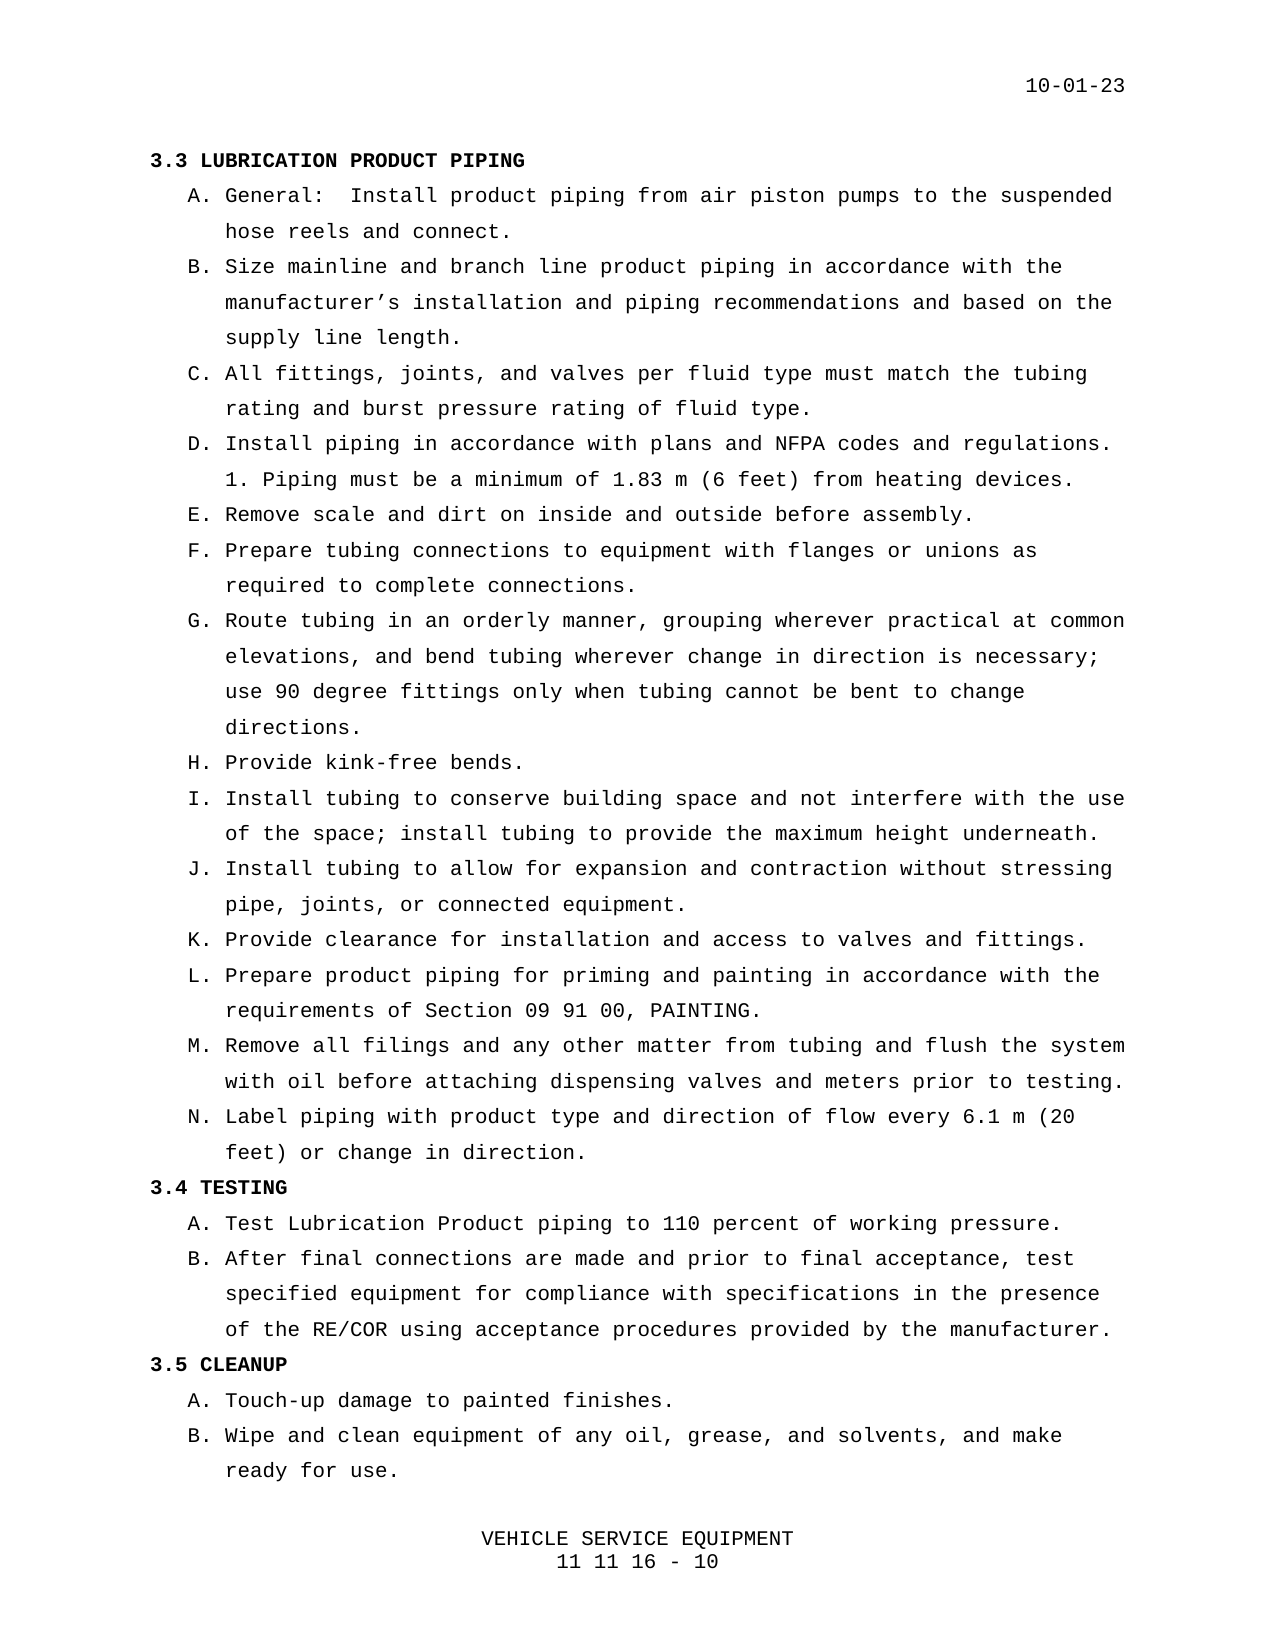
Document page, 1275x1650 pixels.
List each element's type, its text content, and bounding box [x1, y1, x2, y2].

text 3.4 TESTING [150, 1177, 1125, 1201]
text N. Label piping with product type and direction of flow every 6.1 m (20 feet) or change in direction. [187, 1106, 1125, 1165]
text G. Route tubing in an orderly manner, grouping wherever practical at common elevations, and bend tubing wherever change in direction is necessary; use 90 degree fittings only when tubing cannot be bent to change directions. [187, 610, 1125, 740]
text A. Test Lubrication Product piping to 110 percent of working pressure. [187, 1212, 1125, 1236]
text B. Size mainline and branch line product piping in accordance with the manufacturer’s installation and piping recommendations and based on the supply line length. [187, 256, 1125, 351]
text A. General: Install product piping from air piston pumps to the suspended hose reels and connect. [187, 185, 1125, 244]
text J. Install tubing to allow for expansion and contraction without stressing pipe, joints, or connected equipment. [187, 858, 1125, 917]
text 1. Piping must be a minimum of 1.83 m (6 feet) from heating devices. [225, 469, 1125, 492]
text K. Provide clearance for installation and access to valves and fittings. [187, 929, 1125, 953]
text B. After final connections are made and prior to final acceptance, test specified equipment for compliance with specifications in the presence of the RE/COR using acceptance procedures provided by the manufacturer. [187, 1248, 1125, 1342]
text L. Prepare product piping for priming and painting in accordance with the requirements of Section 09 91 00, PAINTING. [187, 964, 1125, 1024]
text B. Wipe and clean equipment of any oil, grease, and solvents, and make ready for use. [187, 1425, 1125, 1484]
text C. All fittings, joints, and valves per fluid type must match the tubing rating and burst pressure rating of fluid type. [187, 362, 1125, 422]
text 3.3 LUBRICATION PRODUCT PIPING [150, 150, 1125, 174]
text F. Prepare tubing connections to equipment with flanges or unions as required to complete connections. [187, 539, 1125, 599]
text H. Provide kink-free bends. [187, 752, 1125, 776]
text I. Install tubing to conserve building space and not interfere with the use of the space; install tubing to provide the maximum height underneath. [187, 787, 1125, 847]
text D. Install piping in accordance with plans and NFPA codes and regulations. [187, 433, 1125, 457]
text 3.5 CLEANUP [150, 1354, 1125, 1378]
text E. Remove scale and dirt on inside and outside before assembly. [187, 504, 1125, 528]
text A. Touch-up damage to painted finishes. [187, 1389, 1125, 1413]
text M. Remove all filings and any other matter from tubing and flush the system with oil before attaching dispensing valves and meters prior to testing. [187, 1035, 1125, 1094]
